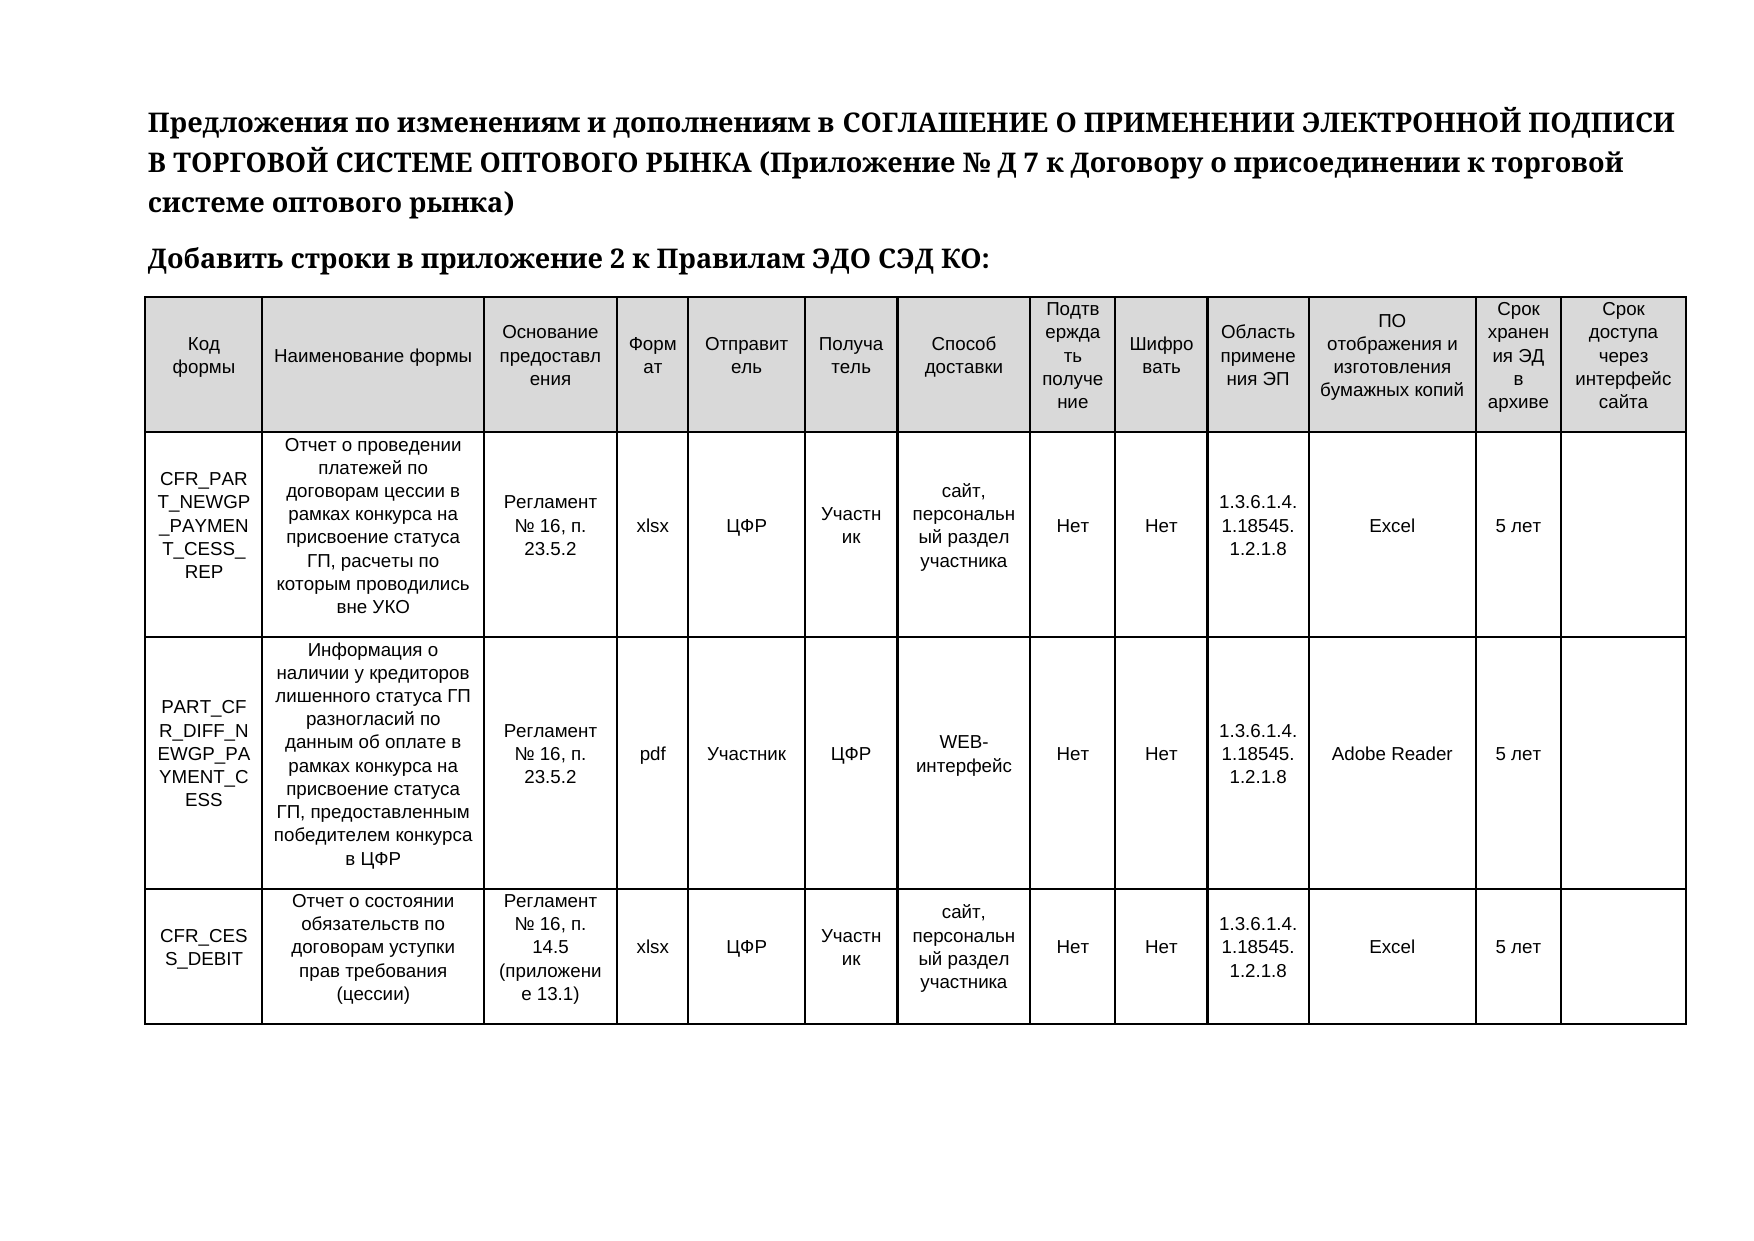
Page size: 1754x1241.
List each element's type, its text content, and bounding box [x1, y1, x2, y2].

table_cell 1.3.6.1.4.1.18545.1.2.1.8 [1209, 638, 1308, 888]
table_cell CFR_PART_NEWGP_PAYMENT_CESS_REP [146, 433, 261, 636]
table_cell Участник [806, 890, 896, 1023]
text Предложения по изменениям и дополнениям в СОГЛАШЕНИЕ о применении электронной подписи в торговой системе оптового рынка (Приложение № Д 7 к Договору о присоединении к торговой системе оптового рынка) [148, 103, 1683, 220]
table_cell WEB-интерфейс [899, 638, 1029, 888]
table_cell [1562, 638, 1685, 888]
table_cell 5 лет [1477, 433, 1560, 636]
table_cell 5 лет [1477, 638, 1560, 888]
table_header ПО отображения и изготовления бумажных копий [1310, 298, 1475, 431]
table_cell Регламент № 16, п. 23.5.2 [485, 638, 616, 888]
table_cell Отчет о состоянии обязательств по договорам уступки прав требования (цессии) [263, 890, 483, 1023]
table_header Получатель [806, 298, 896, 431]
table_header Наименование формы [263, 298, 483, 431]
table_cell Участник [689, 638, 804, 888]
table_cell 5 лет [1477, 890, 1560, 1023]
table_cell Нет [1116, 638, 1206, 888]
table_header Способ доставки [899, 298, 1029, 431]
table_cell Регламент № 16, п. 14.5 (приложение 13.1) [485, 890, 616, 1023]
table_cell PART_CFR_DIFF_NEWGP_PAYMENT_CESS [146, 638, 261, 888]
table_header Шифровать [1116, 298, 1206, 431]
table_cell Информация о наличии у кредиторов лишенного статуса ГП разногласий по данным об оплате в рамках конкурса на присвоение статуса ГП, предоставленным победителем конкурса в ЦФР [263, 638, 483, 888]
table_header Формат [618, 298, 687, 431]
table_cell xlsx [618, 433, 687, 636]
table_cell Регламент № 16, п. 23.5.2 [485, 433, 616, 636]
table_header Код формы [146, 298, 261, 431]
table_cell CFR_CESS_DEBIT [146, 890, 261, 1023]
text Добавить строки в приложение 2 к Правилам ЭДО СЭД КО: [148, 239, 1683, 276]
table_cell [1209, 890, 1308, 1023]
table_cell Нет [1116, 890, 1206, 1023]
table_cell Excel [1310, 890, 1475, 1023]
table_cell Нет [1031, 890, 1114, 1023]
table_cell Нет [1116, 433, 1206, 636]
table_header Срок хранения ЭД в архиве [1477, 298, 1560, 431]
table_header Основание предоставления [485, 298, 616, 431]
table_cell Участник [806, 433, 896, 636]
table_cell [1562, 433, 1685, 636]
table_cell Excel [1310, 433, 1475, 636]
table_header Срок доступа через интерфейс сайта [1562, 298, 1685, 431]
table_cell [899, 890, 1029, 1023]
table_cell ЦФР [806, 638, 896, 888]
table_cell [1562, 890, 1685, 1023]
table_cell ЦФР [689, 433, 804, 636]
table_cell сайт, персональный раздел участника [899, 433, 1029, 636]
table_cell 1.3.6.1.4.1.18545.1.2.1.8 [1209, 433, 1308, 636]
table_cell ЦФР [689, 890, 804, 1023]
table_cell Отчет о проведении платежей по договорам цессии в рамках конкурса на присвоение статуса ГП, расчеты по которым проводились вне УКО [263, 433, 483, 636]
table_cell xlsx [618, 890, 687, 1023]
table_cell Adobe Reader [1310, 638, 1475, 888]
table_header Подтверждать получение [1031, 298, 1114, 431]
table_cell Нет [1031, 638, 1114, 888]
table_cell pdf [618, 638, 687, 888]
table_header Отправитель [689, 298, 804, 431]
table_cell Нет [1031, 433, 1114, 636]
table_header Область применения ЭП [1209, 298, 1308, 431]
